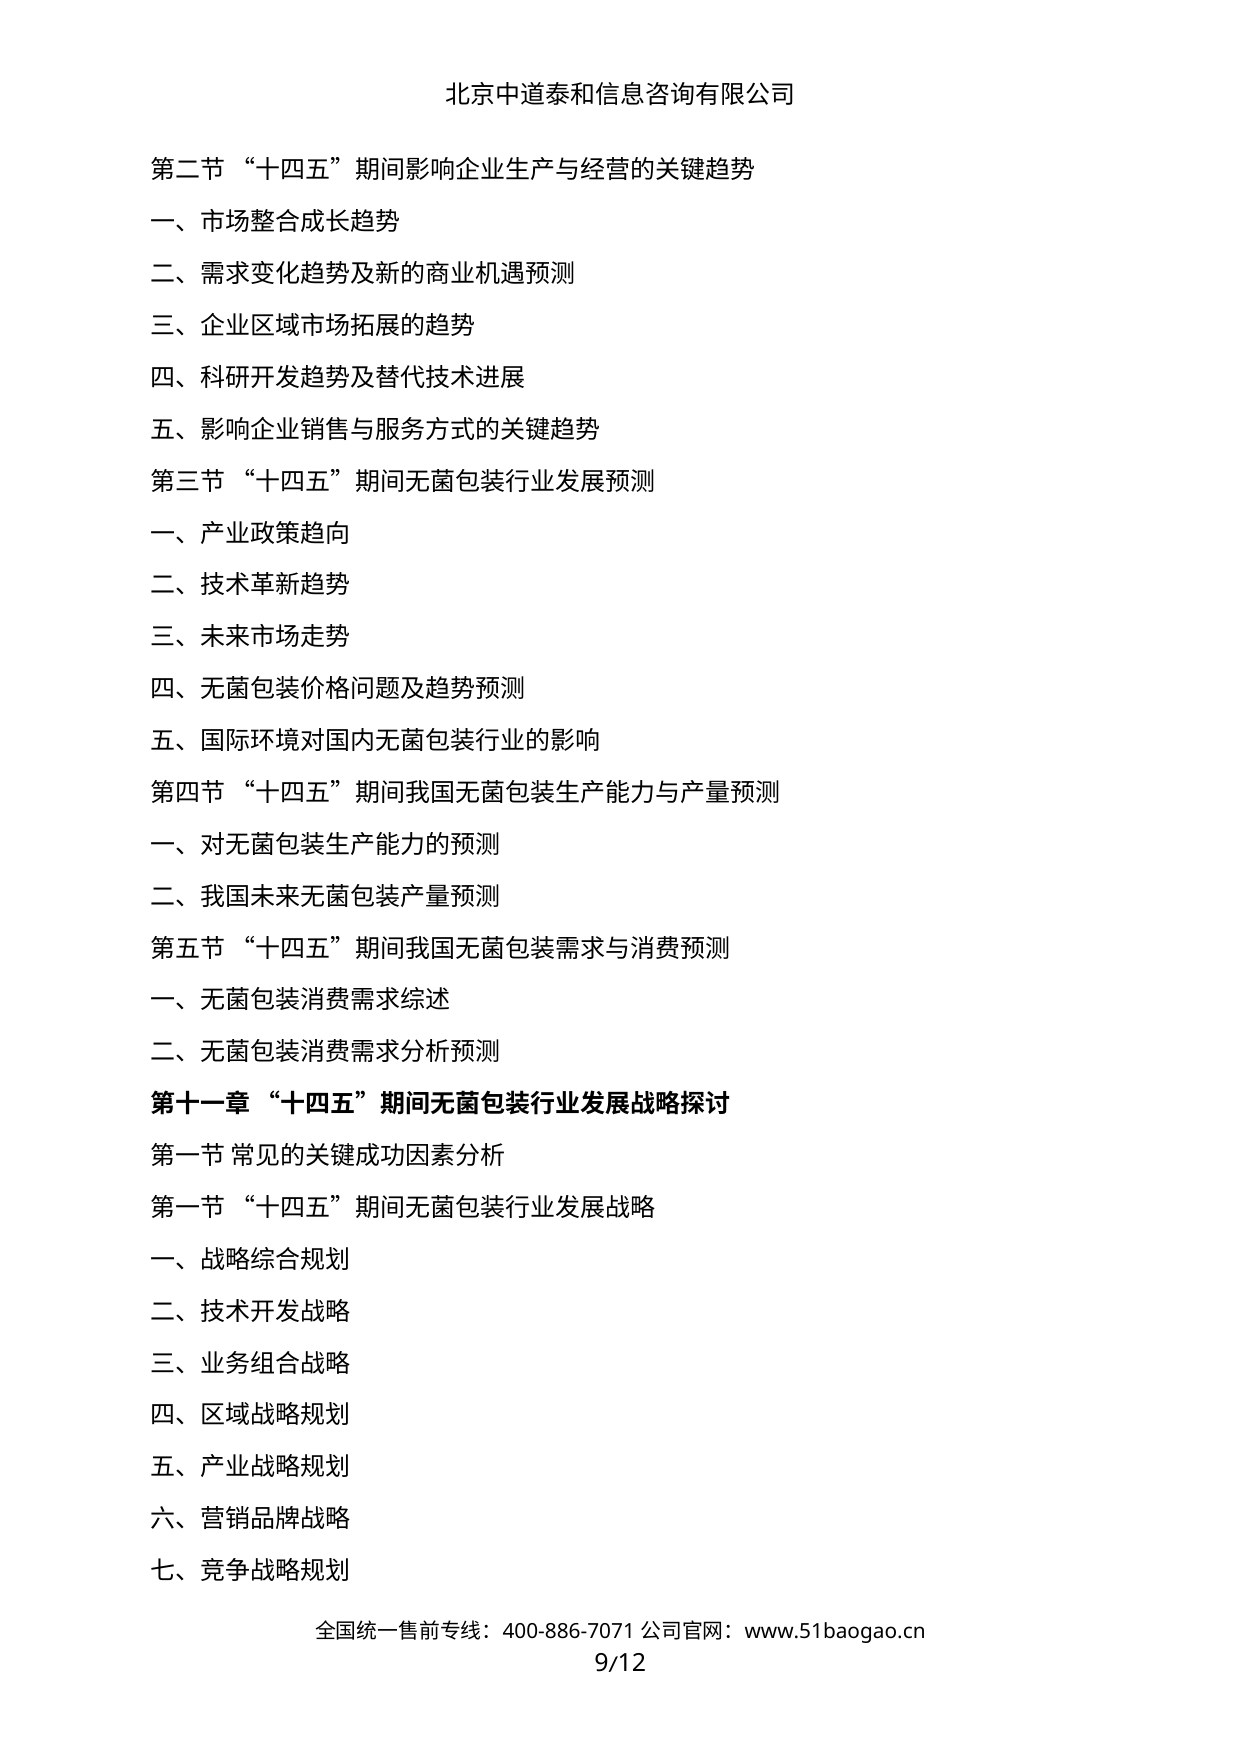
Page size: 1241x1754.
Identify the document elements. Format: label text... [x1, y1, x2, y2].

text 四、无菌包装价格问题及趋势预测 [150, 669, 1090, 705]
text 二、需求变化趋势及新的商业机遇预测 [150, 254, 1090, 290]
text 一、对无菌包装生产能力的预测 [150, 824, 1090, 861]
text 三、未来市场走势 [150, 617, 1090, 653]
text 第十一章 “十四五”期间无菌包装行业发展战略探讨 [150, 1084, 1090, 1120]
text 一、市场整合成长趋势 [150, 202, 1090, 238]
text 第二节 “十四五”期间影响企业生产与经营的关键趋势 [150, 150, 1090, 186]
text 二、技术开发战略 [150, 1291, 1090, 1327]
text 七、竞争战略规划 [150, 1551, 1090, 1587]
text 第五节 “十四五”期间我国无菌包装需求与消费预测 [150, 928, 1090, 964]
text 一、产业政策趋向 [150, 513, 1090, 549]
text 第三节 “十四五”期间无菌包装行业发展预测 [150, 461, 1090, 497]
text 四、区域战略规划 [150, 1395, 1090, 1431]
text 四、科研开发趋势及替代技术进展 [150, 357, 1090, 394]
text 二、我国未来无菌包装产量预测 [150, 876, 1090, 912]
text 五、影响企业销售与服务方式的关键趋势 [150, 409, 1090, 446]
text 五、国际环境对国内无菌包装行业的影响 [150, 721, 1090, 757]
text 三、业务组合战略 [150, 1343, 1090, 1379]
text 一、无菌包装消费需求综述 [150, 980, 1090, 1016]
text 一、战略综合规划 [150, 1239, 1090, 1276]
text 第一节 “十四五”期间无菌包装行业发展战略 [150, 1187, 1090, 1224]
text 二、无菌包装消费需求分析预测 [150, 1032, 1090, 1068]
text 第四节 “十四五”期间我国无菌包装生产能力与产量预测 [150, 772, 1090, 809]
text 第一节 常见的关键成功因素分析 [150, 1136, 1090, 1172]
text 五、产业战略规划 [150, 1447, 1090, 1483]
text 三、企业区域市场拓展的趋势 [150, 306, 1090, 342]
text 二、技术革新趋势 [150, 565, 1090, 601]
text 六、营销品牌战略 [150, 1499, 1090, 1535]
